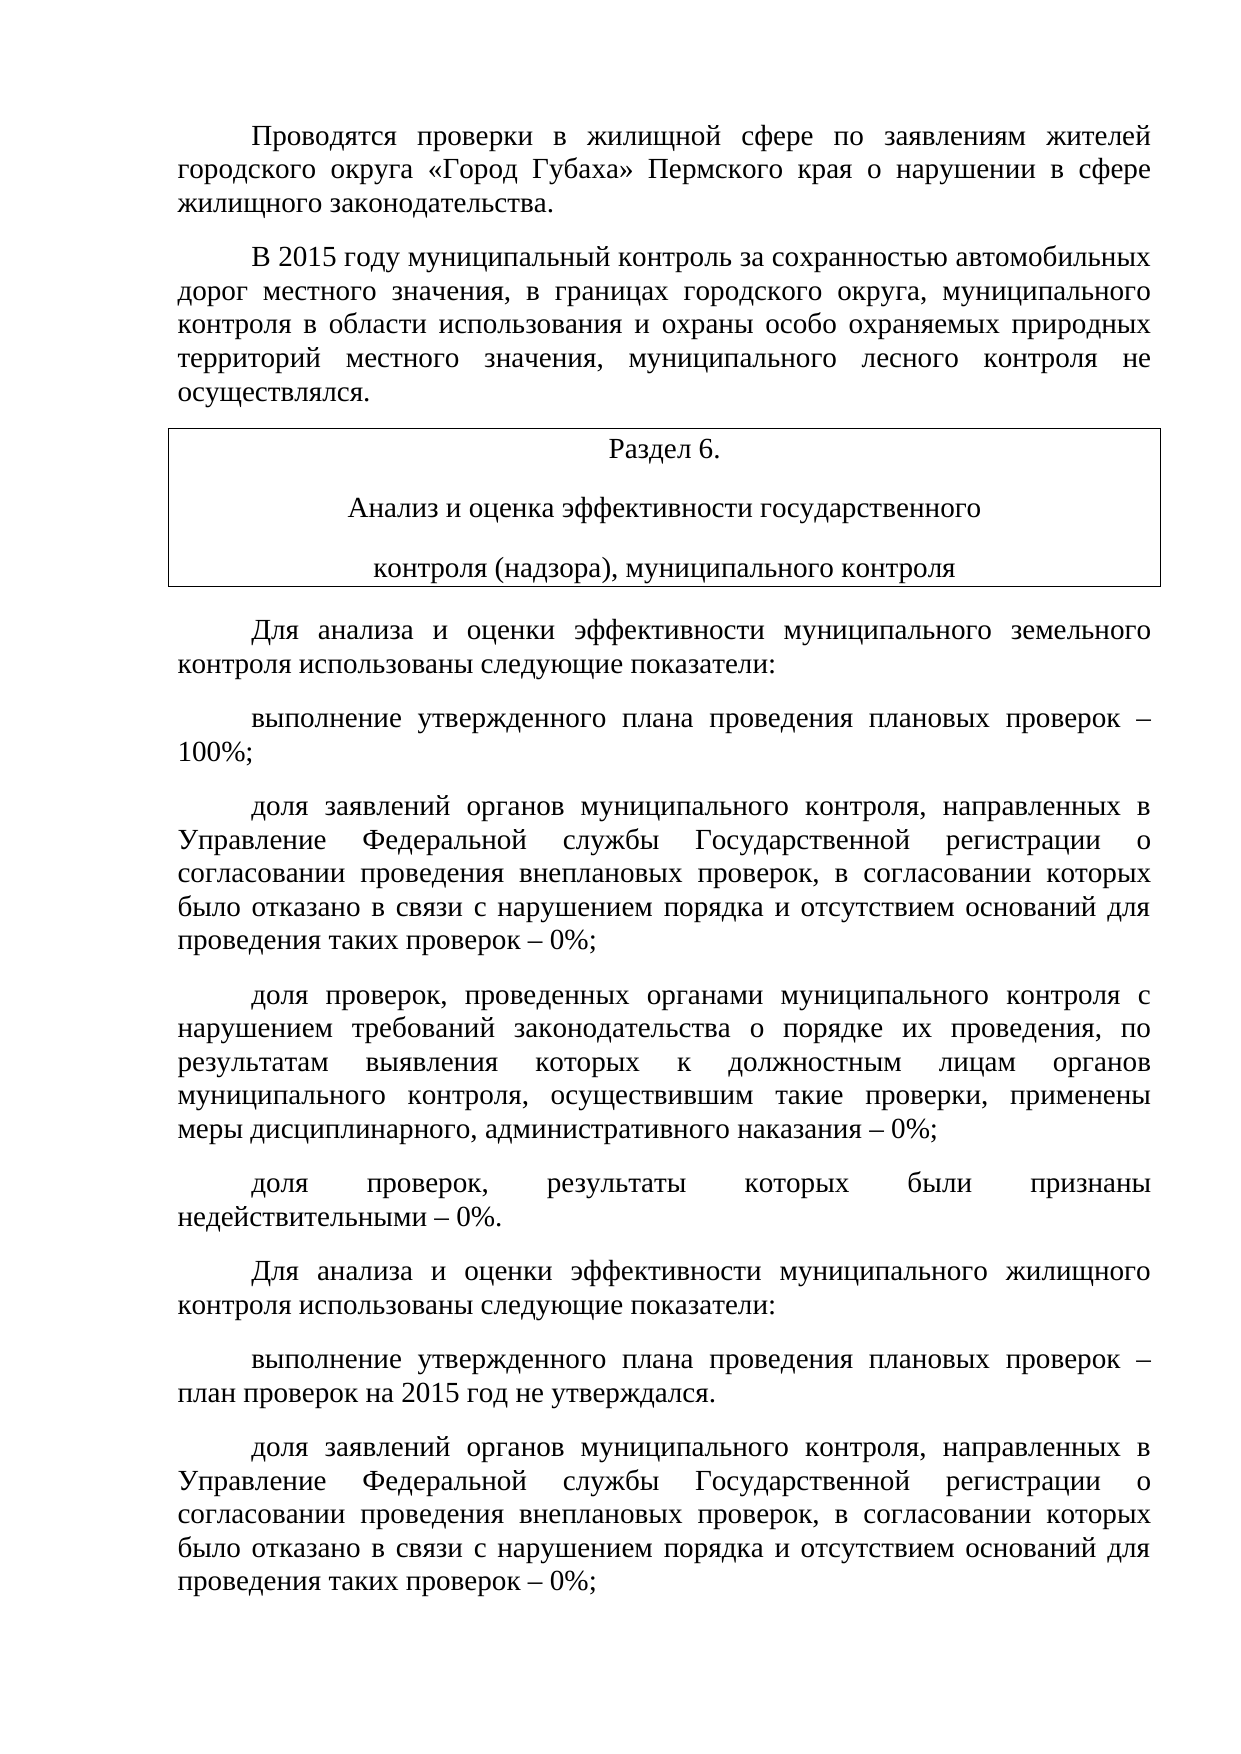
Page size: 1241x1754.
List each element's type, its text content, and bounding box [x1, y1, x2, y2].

text выполнение утвержденного плана проведения плановых проверок – 100%; [177, 700, 1152, 767]
text В 2015 году муниципальный контроль за сохранностью автомобильных дорог местного значения, в границах городского округа, муниципального контроля в области использования и охраны особо охраняемых природных территорий местного значения, муниципального лесного контроля не осуществлялся. [177, 239, 1152, 407]
text Раздел 6. [169, 429, 1160, 465]
text Проводятся проверки в жилищной сфере по заявлениям жителей городского округа «Город Губаха» Пермского края о нарушении в сфере жилищного законодательства. [177, 118, 1152, 219]
text доля проверок, проведенных органами муниципального контроля с нарушением требований законодательства о порядке их проведения, по результатам выявления которых к должностным лицам органов муниципального контроля, осуществившим такие проверки, применены меры дисциплинарного, административного наказания – 0%; [177, 977, 1152, 1144]
text выполнение утвержденного плана проведения плановых проверок – план проверок на 2015 год не утверждался. [177, 1341, 1152, 1408]
text контроля (надзора), муниципального контроля [169, 547, 1160, 586]
text доля заявлений органов муниципального контроля, направленных в Управление Федеральной службы Государственной регистрации о согласовании проведения внеплановых проверок, в согласовании которых было отказано в связи с нарушением порядка и отсутствием оснований для проведения таких проверок – 0%; [177, 788, 1152, 956]
text Для анализа и оценки эффективности муниципального земельного контроля использованы следующие показатели: [177, 612, 1152, 679]
text Анализ и оценка эффективности государственного [169, 487, 1160, 524]
text доля проверок, результаты которых были признаны недействительными – 0%. [177, 1165, 1152, 1232]
text доля заявлений органов муниципального контроля, направленных в Управление Федеральной службы Государственной регистрации о согласовании проведения внеплановых проверок, в согласовании которых было отказано в связи с нарушением порядка и отсутствием оснований для проведения таких проверок – 0%; [177, 1429, 1152, 1597]
text Для анализа и оценки эффективности муниципального жилищного контроля использованы следующие показатели: [177, 1253, 1152, 1320]
